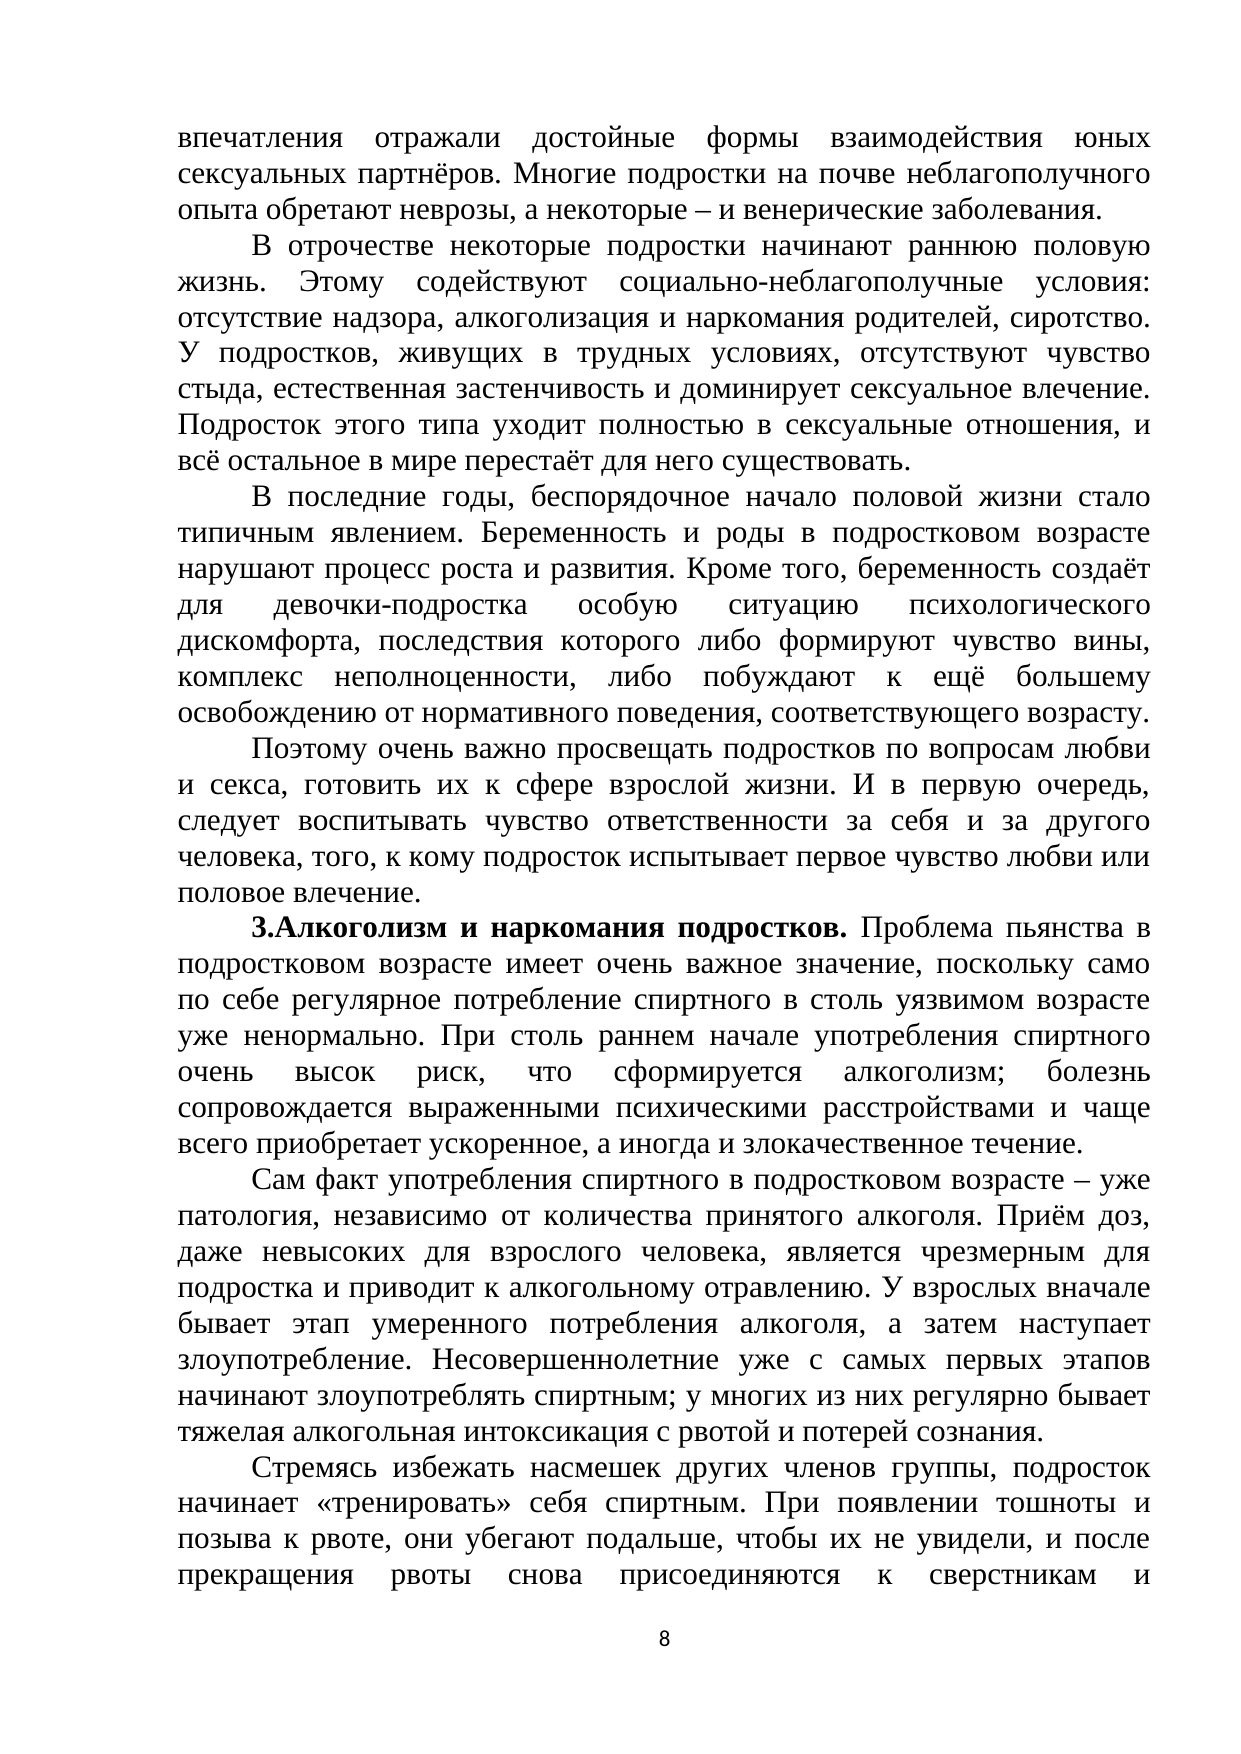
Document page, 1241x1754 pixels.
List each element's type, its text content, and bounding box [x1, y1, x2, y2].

text В последние годы, беспорядочное начало половой жизни стало типичным явлением. Беременность и роды в подростковом возрасте нарушают процесс роста и развития. Кроме того, беременность создаёт для девочки-подростка особую ситуацию психологического дискомфорта, последствия которого либо формируют чувство вины, комплекс неполноценности, либо побуждают к ещё большему освобождению от нормативного поведения, соответствующего возрасту. [177, 477, 1152, 729]
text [177, 1448, 1152, 1592]
text В отрочестве некоторые подростки начинают раннюю половую жизнь. Этому содействуют социально-неблагополучные условия: отсутствие надзора, алкоголизация и наркомания родителей, сиротство. У подростков, живущих в трудных условиях, отсутствуют чувство стыда, естественная застенчивость и доминирует сексуальное влечение. Подросток этого типа уходит полностью в сексуальные отношения, и всё остальное в мире перестаёт для него существовать. [177, 226, 1152, 477]
text Поэтому очень важно просвещать подростков по вопросам любви и секса, готовить их к сфере взрослой жизни. И в первую очередь, следует воспитывать чувство ответственности за себя и за другого человека, того, к кому подросток испытывает первое чувство любви или половое влечение. [177, 729, 1152, 909]
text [177, 118, 1152, 226]
text 3.Алкоголизм и наркомания подростков. Проблема пьянства в подростковом возрасте имеет очень важное значение, поскольку само по себе регулярное потребление спиртного в столь уязвимом возрасте уже ненормально. При столь раннем начале употребления спиртного очень высок риск, что сформируется алкоголизм; болезнь сопровождается выраженными психическими расстройствами и чаще всего приобретает ускоренное, а иногда и злокачественное течение. [177, 909, 1152, 1160]
text Сам факт употребления спиртного в подростковом возрасте – уже патология, независимо от количества принятого алкоголя. Приём доз, даже невысоких для взрослого человека, является чрезмерным для подростка и приводит к алкогольному отравлению. У взрослых вначале бывает этап умеренного потребления алкоголя, а затем наступает злоупотребление. Несовершеннолетние уже с самых первых этапов начинают злоупотреблять спиртным; у многих из них регулярно бывает тяжелая алкогольная интоксикация с рвотой и потерей сознания. [177, 1160, 1152, 1448]
